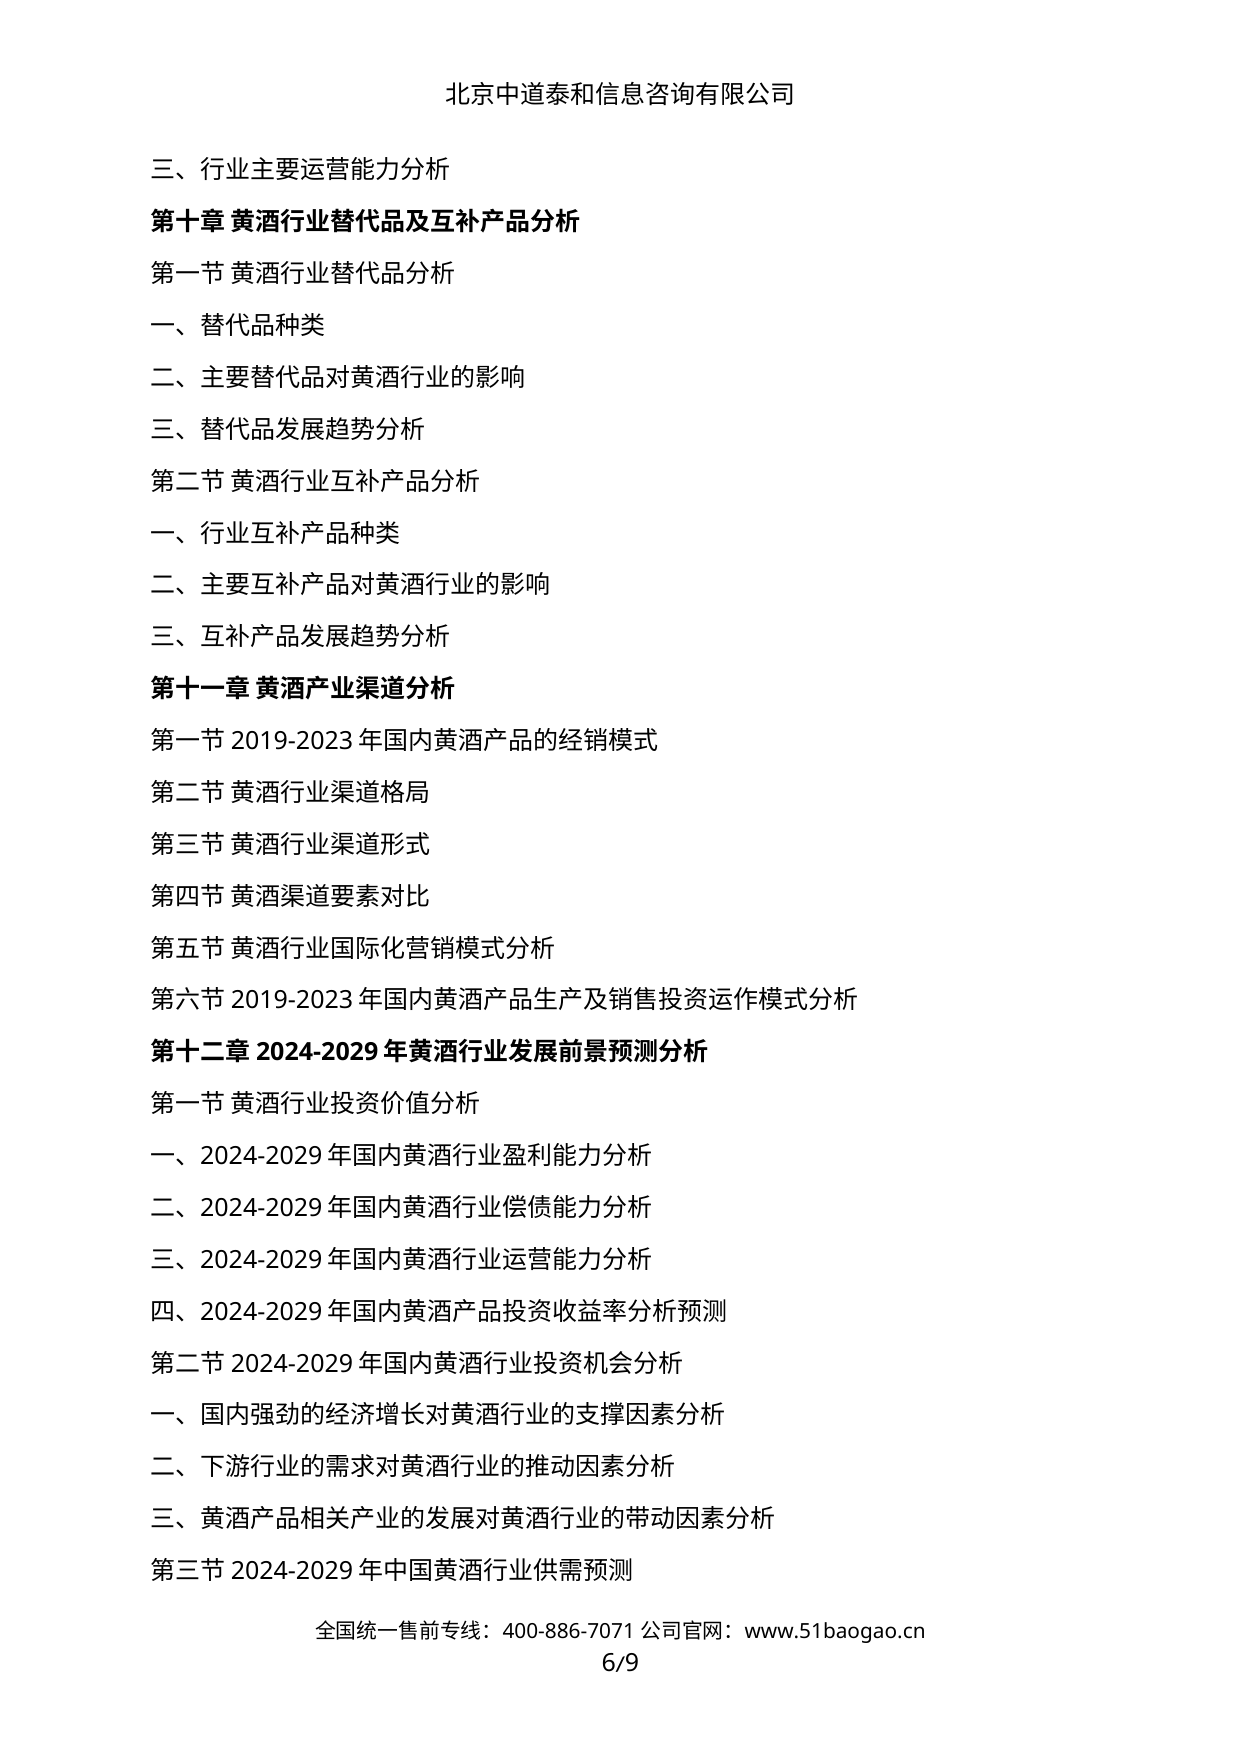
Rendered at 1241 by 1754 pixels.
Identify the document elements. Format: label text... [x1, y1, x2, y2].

text 一、行业互补产品种类 [150, 513, 1090, 549]
text 第二节 黄酒行业渠道格局 [150, 772, 1090, 809]
text 三、2024-2029年国内黄酒行业运营能力分析 [150, 1239, 1090, 1276]
text 一、2024-2029年国内黄酒行业盈利能力分析 [150, 1136, 1090, 1172]
text 第二节 黄酒行业互补产品分析 [150, 461, 1090, 497]
text 第二节 2024-2029年国内黄酒行业投资机会分析 [150, 1343, 1090, 1379]
text 第一节 2019-2023年国内黄酒产品的经销模式 [150, 721, 1090, 757]
text 二、主要互补产品对黄酒行业的影响 [150, 565, 1090, 601]
text 三、黄酒产品相关产业的发展对黄酒行业的带动因素分析 [150, 1499, 1090, 1535]
text 第三节 黄酒行业渠道形式 [150, 824, 1090, 861]
text 第十二章 2024-2029年黄酒行业发展前景预测分析 [150, 1032, 1090, 1068]
text 一、国内强劲的经济增长对黄酒行业的支撑因素分析 [150, 1395, 1090, 1431]
text 二、2024-2029年国内黄酒行业偿债能力分析 [150, 1187, 1090, 1224]
text 第四节 黄酒渠道要素对比 [150, 876, 1090, 912]
text 第十一章 黄酒产业渠道分析 [150, 669, 1090, 705]
text 二、主要替代品对黄酒行业的影响 [150, 357, 1090, 394]
text 三、替代品发展趋势分析 [150, 409, 1090, 446]
text 第一节 黄酒行业投资价值分析 [150, 1084, 1090, 1120]
text 三、互补产品发展趋势分析 [150, 617, 1090, 653]
text 三、行业主要运营能力分析 [150, 150, 1090, 186]
text 第三节 2024-2029年中国黄酒行业供需预测 [150, 1551, 1090, 1587]
text 第一节 黄酒行业替代品分析 [150, 254, 1090, 290]
text 四、2024-2029年国内黄酒产品投资收益率分析预测 [150, 1291, 1090, 1327]
text 第十章 黄酒行业替代品及互补产品分析 [150, 202, 1090, 238]
text 二、下游行业的需求对黄酒行业的推动因素分析 [150, 1447, 1090, 1483]
text 第六节 2019-2023年国内黄酒产品生产及销售投资运作模式分析 [150, 980, 1090, 1016]
text 第五节 黄酒行业国际化营销模式分析 [150, 928, 1090, 964]
text 一、替代品种类 [150, 306, 1090, 342]
